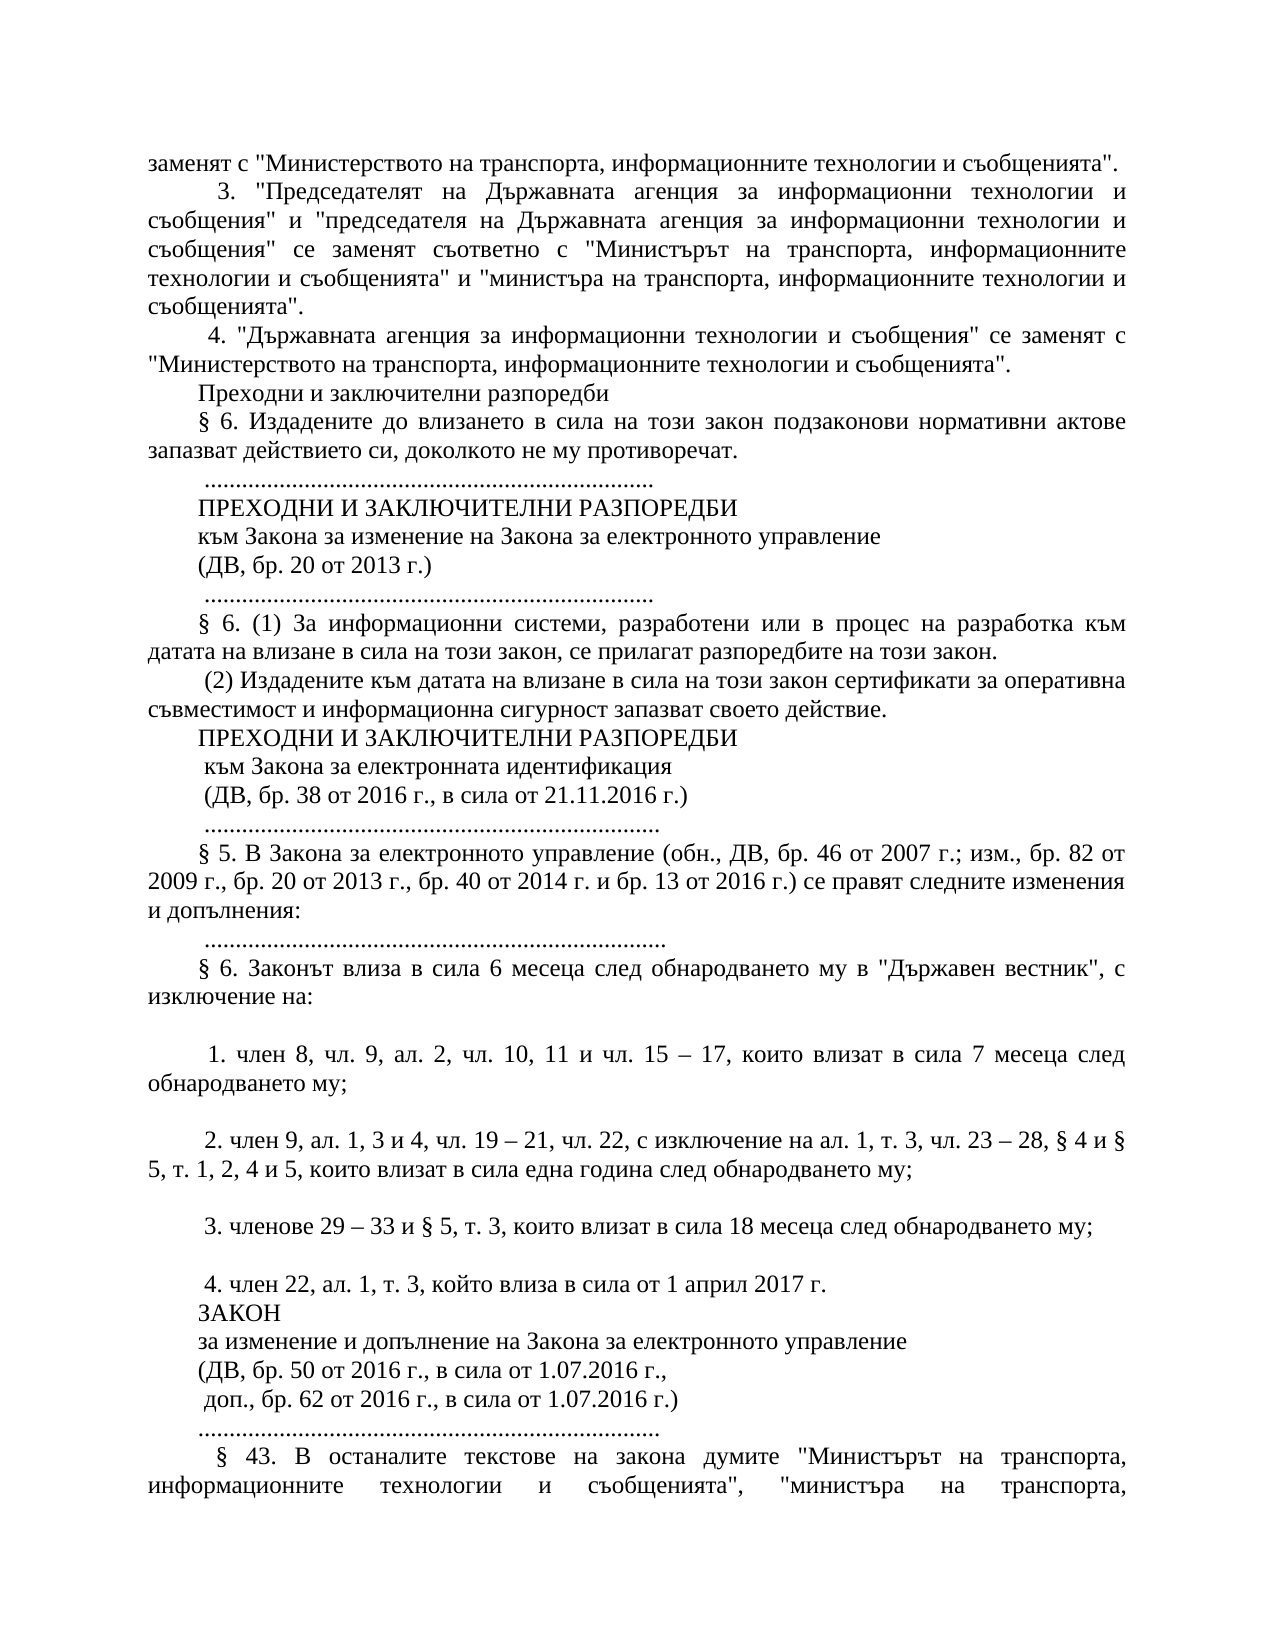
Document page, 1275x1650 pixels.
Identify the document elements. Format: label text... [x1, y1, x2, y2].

text § 5. В Закона за електронното управление (обн., ДВ, бр. 46 от 2007 г.; изм., бр. 82 от 2009 г., бр. 20 от 2013 г., бр. 40 от 2014 г. и бр. 13 от 2016 г.) се правят следните изменения и допълнения: [148, 838, 1127, 924]
text за изменение и допълнение на Закона за електронното управление [148, 1326, 1127, 1355]
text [148, 1441, 1127, 1499]
text ЗАКОН [148, 1298, 1127, 1326]
text ........................................................................ [148, 464, 1127, 493]
text към Закона за изменение на Закона за електронното управление [148, 521, 1127, 550]
text 1. член 8, чл. 9, ал. 2, чл. 10, 11 и чл. 15 – 17, които влизат в сила 7 месеца след обнародването му; [148, 1039, 1127, 1096]
text 2. член 9, ал. 1, 3 и 4, чл. 19 – 21, чл. 22, с изключение на ал. 1, т. 3, чл. 23 – 28, § 4 и § 5, т. 1, 2, 4 и 5, които влизат в сила една година след обнародването му; [148, 1125, 1127, 1183]
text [148, 148, 1127, 176]
text (2) Издадените към датата на влизане в сила на този закон сертификати за оперативна съвместимост и информационна сигурност запазват своето действие. [148, 665, 1127, 723]
text § 6. Законът влиза в сила 6 месеца след обнародването му в "Държавен вестник", с изключение на: [148, 953, 1127, 1010]
text ПРЕХОДНИ И ЗАКЛЮЧИТЕЛНИ РАЗПОРЕДБИ [148, 723, 1127, 751]
text (ДВ, бр. 38 от 2016 г., в сила от 21.11.2016 г.) [148, 780, 1127, 809]
text доп., бр. 62 от 2016 г., в сила от 1.07.2016 г.) [148, 1384, 1127, 1413]
text Преходни и заключителни разпоредби [148, 378, 1127, 406]
text ......................................................................... [148, 809, 1127, 838]
text 3. "Председателят на Държавната агенция за информационни технологии и съобщения" и "председателя на Държавната агенция за информационни технологии и съобщения" се заменят съответно с "Министърът на транспорта, информационните технологии и съобщенията" и "министъра на транспорта, информационните технологии и съобщенията". [148, 176, 1127, 320]
text към Закона за електронната идентификация [148, 751, 1127, 780]
text 4. член 22, ал. 1, т. 3, който влиза в сила от 1 април 2017 г. [148, 1269, 1127, 1298]
text .......................................................................... [148, 1413, 1127, 1441]
text § 6. Издадените до влизането в сила на този закон подзаконови нормативни актове запазват действието си, доколкото не му противоречат. [148, 406, 1127, 464]
text ........................................................................ [148, 579, 1127, 608]
text ПРЕХОДНИ И ЗАКЛЮЧИТЕЛНИ РАЗПОРЕДБИ [148, 493, 1127, 521]
text 4. "Държавната агенция за информационни технологии и съобщения" се заменят с "Министерството на транспорта, информационните технологии и съобщенията". [148, 320, 1127, 378]
text 3. членове 29 – 33 и § 5, т. 3, които влизат в сила 18 месеца след обнародването му; [148, 1211, 1127, 1240]
text § 6. (1) За информационни системи, разработени или в процес на разработка към датата на влизане в сила на този закон, се прилагат разпоредбите на този закон. [148, 608, 1127, 665]
text (ДВ, бр. 50 от 2016 г., в сила от 1.07.2016 г., [148, 1355, 1127, 1384]
text .......................................................................... [148, 924, 1127, 953]
text (ДВ, бр. 20 от 2013 г.) [148, 550, 1127, 579]
